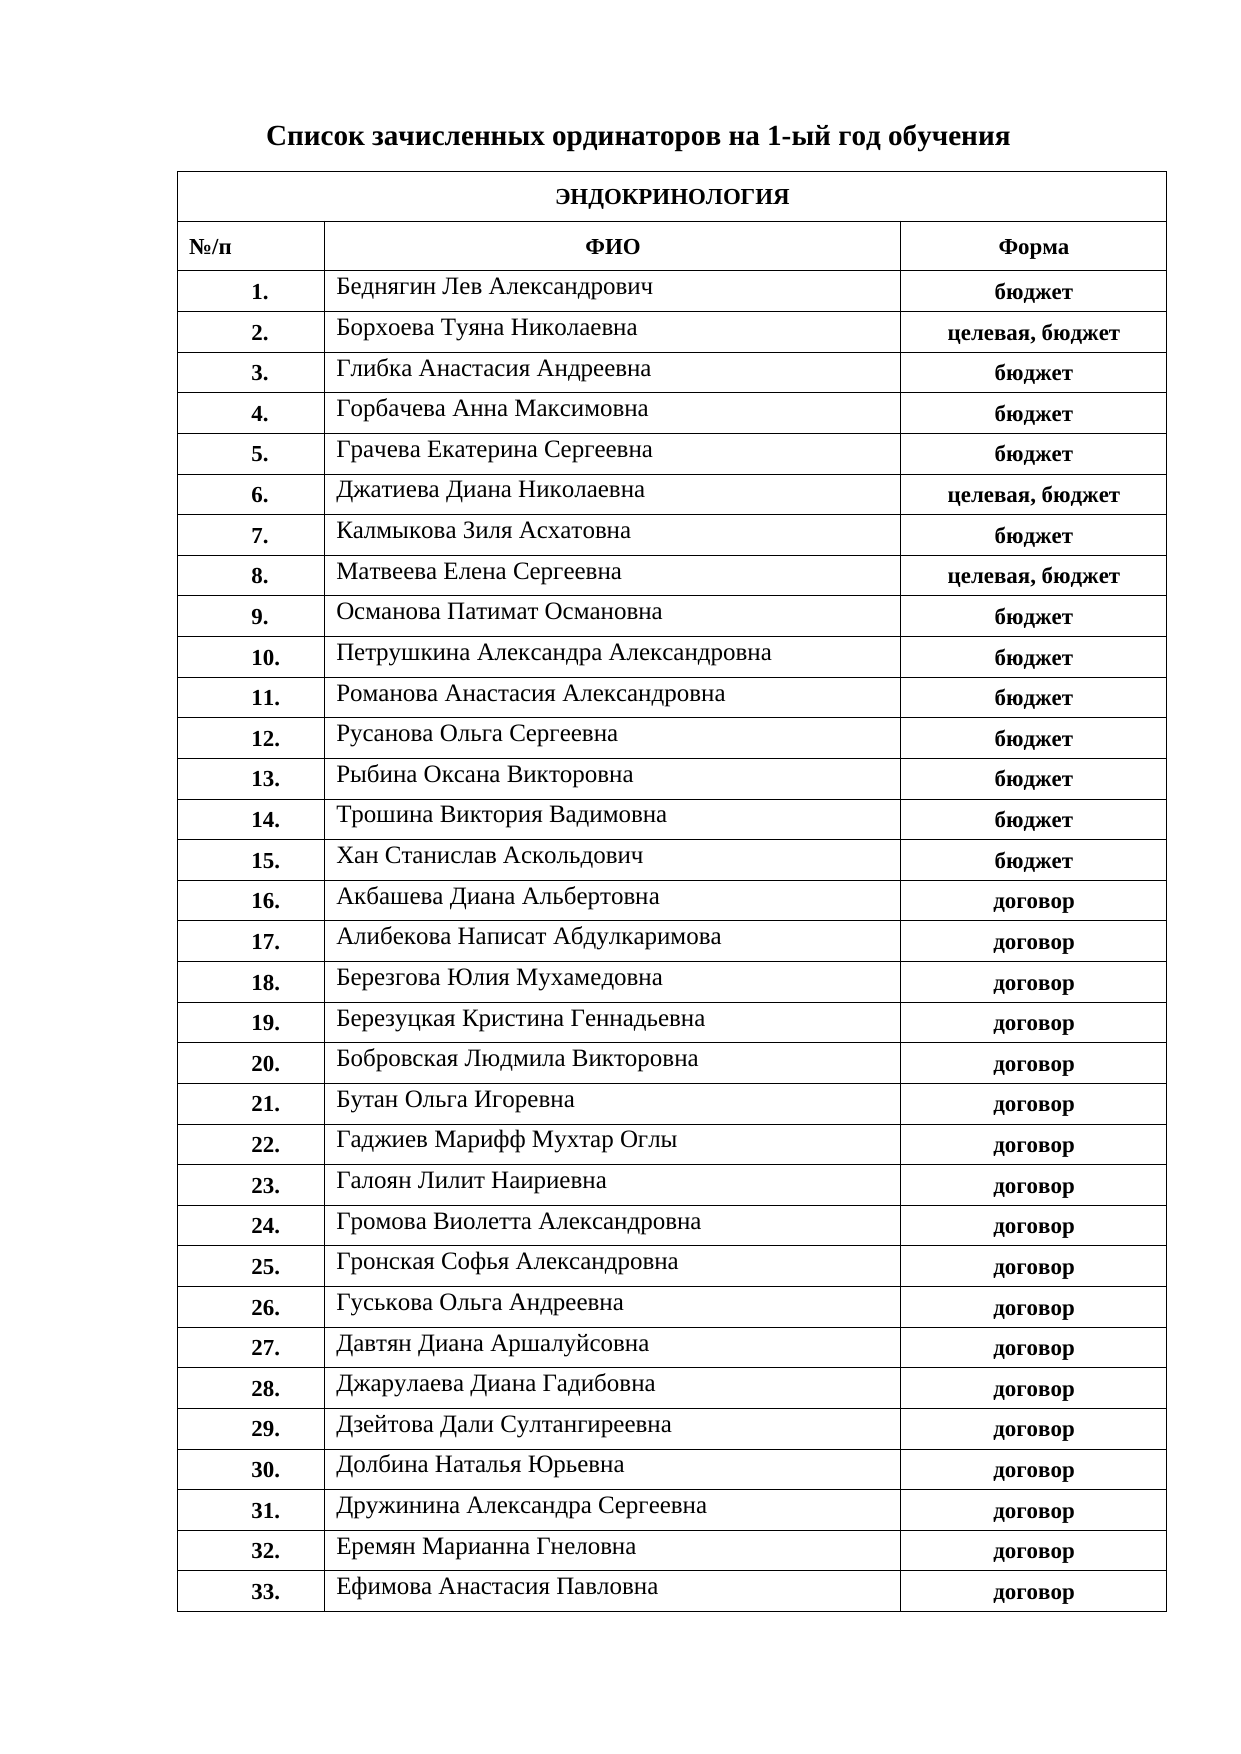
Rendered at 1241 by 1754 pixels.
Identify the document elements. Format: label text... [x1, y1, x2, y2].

table_cell договор [901, 1490, 1166, 1530]
table_cell Беднягин Лев Александрович [325, 271, 900, 311]
table_cell Дзейтова Дали Султангиреевна [325, 1409, 900, 1448]
table_cell [178, 1246, 324, 1286]
table_cell [178, 840, 324, 880]
table_cell договор [901, 962, 1166, 1002]
table_cell №/п [178, 222, 324, 270]
table_cell [178, 515, 324, 555]
table_cell [178, 962, 324, 1002]
table_cell [178, 312, 324, 352]
table_cell [178, 1409, 324, 1448]
table_cell Романова Анастасия Александровна [325, 678, 900, 717]
table_cell Долбина Наталья Юрьевна [325, 1450, 900, 1489]
text Список зачисленных ординаторов на 1-ый год обучения [177, 118, 1152, 152]
table_cell [178, 1531, 324, 1570]
table_cell [178, 1125, 324, 1164]
table_cell [178, 1043, 324, 1083]
table_cell бюджет [901, 800, 1166, 839]
table_cell бюджет [901, 678, 1166, 717]
table_cell [178, 1165, 324, 1205]
table_cell бюджет [901, 718, 1166, 758]
table_cell Глибка Анастасия Андреевна [325, 353, 900, 392]
table_cell бюджет [901, 759, 1166, 798]
table_cell [178, 1571, 324, 1611]
table_cell [178, 921, 324, 961]
table_cell бюджет [901, 353, 1166, 392]
table_cell Громова Виолетта Александровна [325, 1206, 900, 1245]
table_cell целевая, бюджет [901, 475, 1166, 514]
table_cell [178, 718, 324, 758]
table_cell договор [901, 1450, 1166, 1489]
table_cell [178, 881, 324, 920]
table_cell Джатиева Диана Николаевна [325, 475, 900, 514]
table_cell Трошина Виктория Вадимовна [325, 800, 900, 839]
table_cell бюджет [901, 271, 1166, 311]
table_cell бюджет [901, 393, 1166, 433]
table_cell [178, 1490, 324, 1530]
table_cell [178, 393, 324, 433]
table_cell бюджет [901, 637, 1166, 677]
table_cell Гронская Софья Александровна [325, 1246, 900, 1286]
table_cell целевая, бюджет [901, 312, 1166, 352]
table_cell бюджет [901, 596, 1166, 636]
table_cell Гаджиев Марифф Мухтар Оглы [325, 1125, 900, 1164]
table_cell Калмыкова Зиля Асхатовна [325, 515, 900, 555]
table_cell [178, 800, 324, 839]
table_cell бюджет [901, 434, 1166, 473]
table_cell Акбашева Диана Альбертовна [325, 881, 900, 920]
table_cell Бутан Ольга Игоревна [325, 1084, 900, 1123]
table_cell [178, 1368, 324, 1408]
table_cell целевая, бюджет [901, 556, 1166, 595]
table_cell Алибекова Написат Абдулкаримова [325, 921, 900, 961]
table_cell Еремян Марианна Гнеловна [325, 1531, 900, 1570]
table_cell договор [901, 1165, 1166, 1205]
table_header ЭНДОКРИНОЛОГИЯ [178, 172, 1166, 221]
table_cell [178, 1084, 324, 1123]
table_cell бюджет [901, 515, 1166, 555]
table_cell [178, 1450, 324, 1489]
table_cell договор [901, 1571, 1166, 1611]
table_cell [178, 1287, 324, 1327]
table_cell Борхоева Туяна Николаевна [325, 312, 900, 352]
table_cell договор [901, 1531, 1166, 1570]
table_cell Ефимова Анастасия Павловна [325, 1571, 900, 1611]
table_cell Петрушкина Александра Александровна [325, 637, 900, 677]
table_cell [178, 1003, 324, 1042]
table_cell договор [901, 1287, 1166, 1327]
table_cell договор [901, 1043, 1166, 1083]
table_cell [178, 596, 324, 636]
table_cell договор [901, 1125, 1166, 1164]
table_cell Горбачева Анна Максимовна [325, 393, 900, 433]
table_cell [178, 434, 324, 473]
table_cell [178, 353, 324, 392]
table_cell Галоян Лилит Наириевна [325, 1165, 900, 1205]
table_cell Османова Патимат Османовна [325, 596, 900, 636]
table_cell договор [901, 1246, 1166, 1286]
table_cell Гуськова Ольга Андреевна [325, 1287, 900, 1327]
table_cell Русанова Ольга Сергеевна [325, 718, 900, 758]
table_cell Хан Станислав Аскольдович [325, 840, 900, 880]
table_cell [178, 271, 324, 311]
table_cell Березгова Юлия Мухамедовна [325, 962, 900, 1002]
table_cell Березуцкая Кристина Геннадьевна [325, 1003, 900, 1042]
table_cell [178, 678, 324, 717]
table_cell Давтян Диана Аршалуйсовна [325, 1328, 900, 1367]
table_cell договор [901, 921, 1166, 961]
table_cell договор [901, 881, 1166, 920]
table_cell Дружинина Александра Сергеевна [325, 1490, 900, 1530]
table_cell [178, 759, 324, 798]
table_cell [178, 1206, 324, 1245]
table_cell Джарулаева Диана Гадибовна [325, 1368, 900, 1408]
table_cell договор [901, 1409, 1166, 1448]
table_cell Грачева Екатерина Сергеевна [325, 434, 900, 473]
table_cell [178, 1328, 324, 1367]
table_cell бюджет [901, 840, 1166, 880]
table_cell [178, 637, 324, 677]
table_cell ФИО [325, 222, 900, 270]
table_cell [178, 556, 324, 595]
table_cell Бобровская Людмила Викторовна [325, 1043, 900, 1083]
table_cell договор [901, 1003, 1166, 1042]
table_cell договор [901, 1328, 1166, 1367]
table_cell Форма [901, 222, 1166, 270]
table_cell [178, 475, 324, 514]
table_cell Матвеева Елена Сергеевна [325, 556, 900, 595]
table_cell договор [901, 1368, 1166, 1408]
table_cell договор [901, 1084, 1166, 1123]
table_cell Рыбина Оксана Викторовна [325, 759, 900, 798]
table_cell договор [901, 1206, 1166, 1245]
